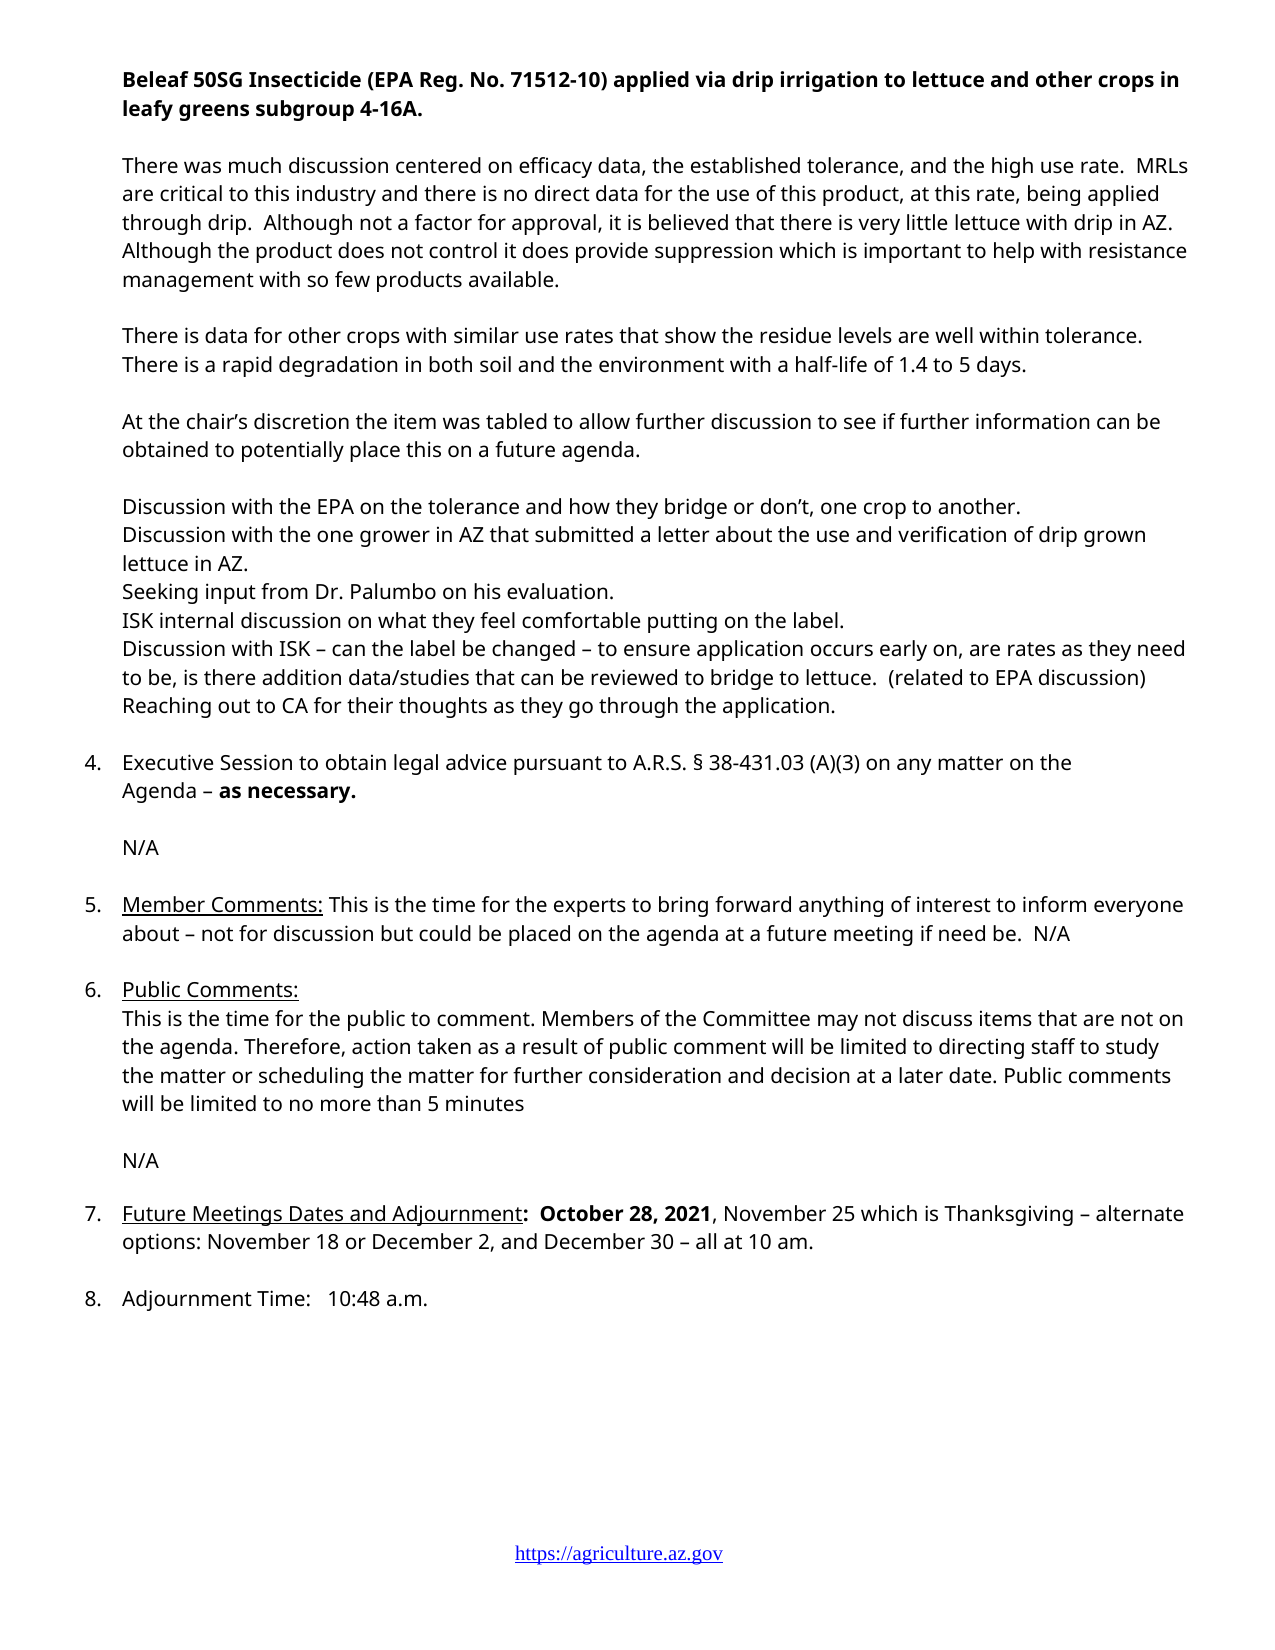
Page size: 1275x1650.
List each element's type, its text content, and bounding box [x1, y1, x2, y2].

list Executive Session to obtain legal advice pursuant to A.R.S. § 38-431.03 (A)(3) on any matter on the [84, 748, 1191, 777]
list Reaching out to CA for their thoughts as they go through the application. [122, 691, 1191, 720]
list Discussion with the one grower in AZ that submitted a letter about the use and verification of drip grown lettuce in AZ. [122, 521, 1191, 577]
list There is data for other crops with similar use rates that show the residue levels are well within tolerance. There is a rapid degradation in both soil and the environment with a half-life of 1.4 to 5 days. [122, 322, 1191, 378]
list Seeking input from Dr. Palumbo on his evaluation. [122, 577, 1191, 606]
list Agenda – as necessary. [122, 777, 1191, 805]
list At the chair’s discretion the item was tabled to allow further discussion to see if further information can be obtained to potentially place this on a future agenda. [122, 407, 1191, 464]
list Discussion with ISK – can the label be changed – to ensure application occurs early on, are rates as they need to be, is there addition data/studies that can be reviewed to bridge to lettuce. (related to EPA discussion) [122, 634, 1191, 691]
list Discussion with the EPA on the tolerance and how they bridge or don’t, one crop to another. [122, 492, 1191, 521]
list Public Comments: [84, 976, 1191, 1004]
list This is the time for the public to comment. Members of the Committee may not discuss items that are not on the agenda. Therefore, action taken as a result of public comment will be limited to directing staff to study the matter or scheduling the matter for further consideration and decision at a later date. Public comments will be limited to no more than 5 minutes [122, 1004, 1191, 1118]
list Future Meetings Dates and Adjournment: October 28, 2021, November 25 which is Thanksgiving – alternate options: November 18 or December 2, and December 30 – all at 10 am. [84, 1199, 1191, 1256]
list There was much discussion centered on efficacy data, the established tolerance, and the high use rate. MRLs are critical to this industry and there is no direct data for the use of this product, at this rate, being applied through drip. Although not a factor for approval, it is believed that there is very little lettuce with drip in AZ. Although the product does not control it does provide suppression which is important to help with resistance management with so few products available. [122, 151, 1191, 293]
list Beleaf 50SG Insecticide (EPA Reg. No. 71512-10) applied via drip irrigation to lettuce and other crops in leafy greens subgroup 4-16A. [122, 66, 1191, 122]
list Adjournment Time: 10:48 a.m. [84, 1284, 1191, 1312]
list N/A [122, 1146, 1191, 1175]
list Member Comments: This is the time for the experts to bring forward anything of interest to inform everyone about – not for discussion but could be placed on the agenda at a future meeting if need be. N/A [84, 890, 1191, 947]
list ISK internal discussion on what they feel comfortable putting on the label. [122, 606, 1191, 634]
list N/A [122, 833, 1191, 862]
